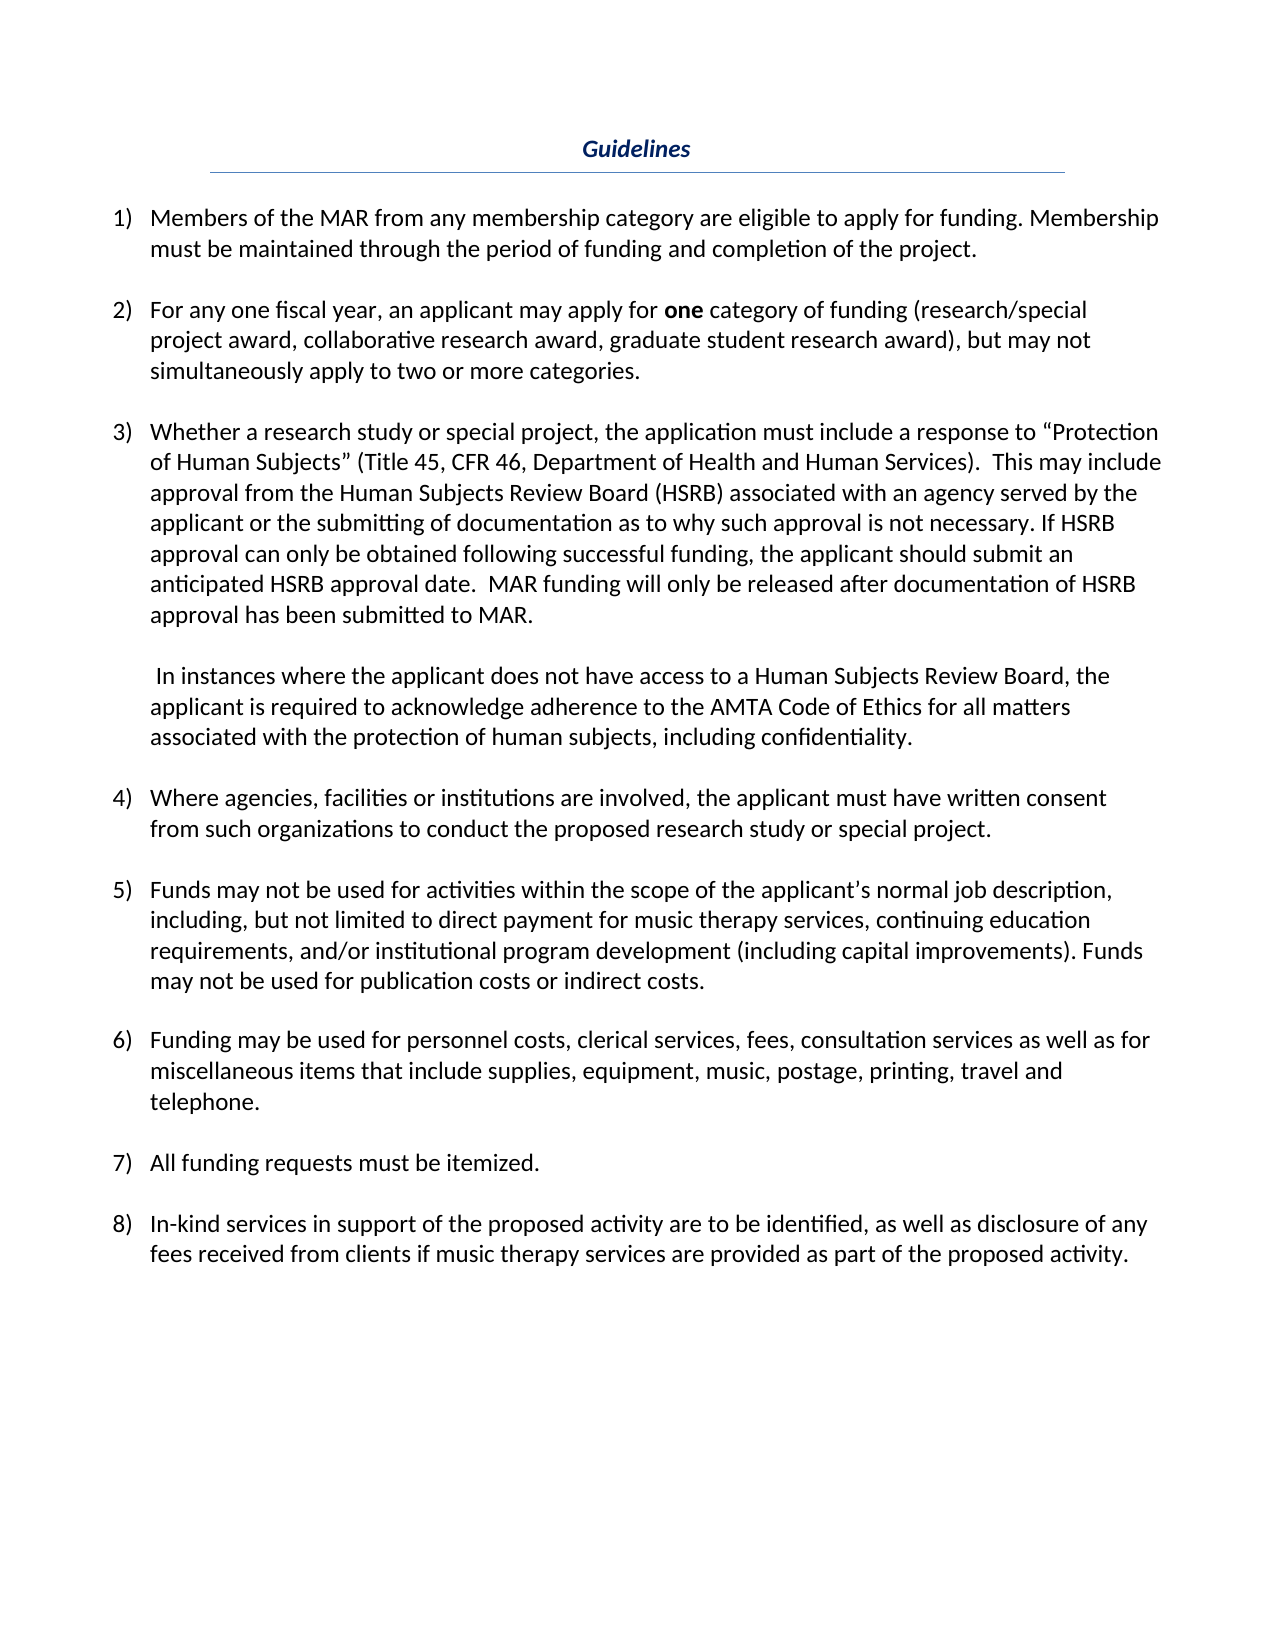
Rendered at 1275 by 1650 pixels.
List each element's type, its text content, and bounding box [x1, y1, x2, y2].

text In instances where the applicant does not have access to a Human Subjects Review Board, the applicant is required to acknowledge adherence to the AMTA Code of Ethics for all matters associated with the protection of human subjects, including confidentiality. [150, 660, 1162, 752]
list For any one fiscal year, an applicant may apply for one category of funding (research/special project award, collaborative research award, graduate student research award), but may not simultaneously apply to two or more categories. [112, 294, 1162, 386]
list In-kind services in support of the proposed activity are to be identified, as well as disclosure of any fees received from clients if music therapy services are provided as part of the proposed activity. [112, 1208, 1162, 1269]
list All funding requests must be itemized. [112, 1147, 1162, 1177]
list Funds may not be used for activities within the scope of the applicant’s normal job description, including, but not limited to direct payment for music therapy services, continuing education requirements, and/or institutional program development (including capital improvements). Funds may not be used for publication costs or indirect costs. [112, 874, 1162, 996]
list Members of the MAR from any membership category are eligible to apply for funding. Membership must be maintained through the period of funding and completion of the project. [112, 202, 1162, 263]
list Where agencies, facilities or institutions are involved, the applicant must have written consent from such organizations to conduct the proposed research study or special project. [112, 782, 1162, 843]
list Funding may be used for personnel costs, clerical services, fees, consultation services as well as for miscellaneous items that include supplies, equipment, music, postage, printing, travel and telephone. [112, 1025, 1162, 1116]
list Whether a research study or special project, the application must include a response to “Protection of Human Subjects” (Title 45, CFR 46, Department of Health and Human Services). This may include approval from the Human Subjects Review Board (HSRB) associated with an agency served by the applicant or the submitting of documentation as to why such approval is not necessary. If HSRB approval can only be obtained following successful funding, the applicant should submit an anticipated HSRB approval date. MAR funding will only be released after documentation of HSRB approval has been submitted to MAR. [112, 416, 1162, 630]
text Guidelines [210, 133, 1065, 172]
